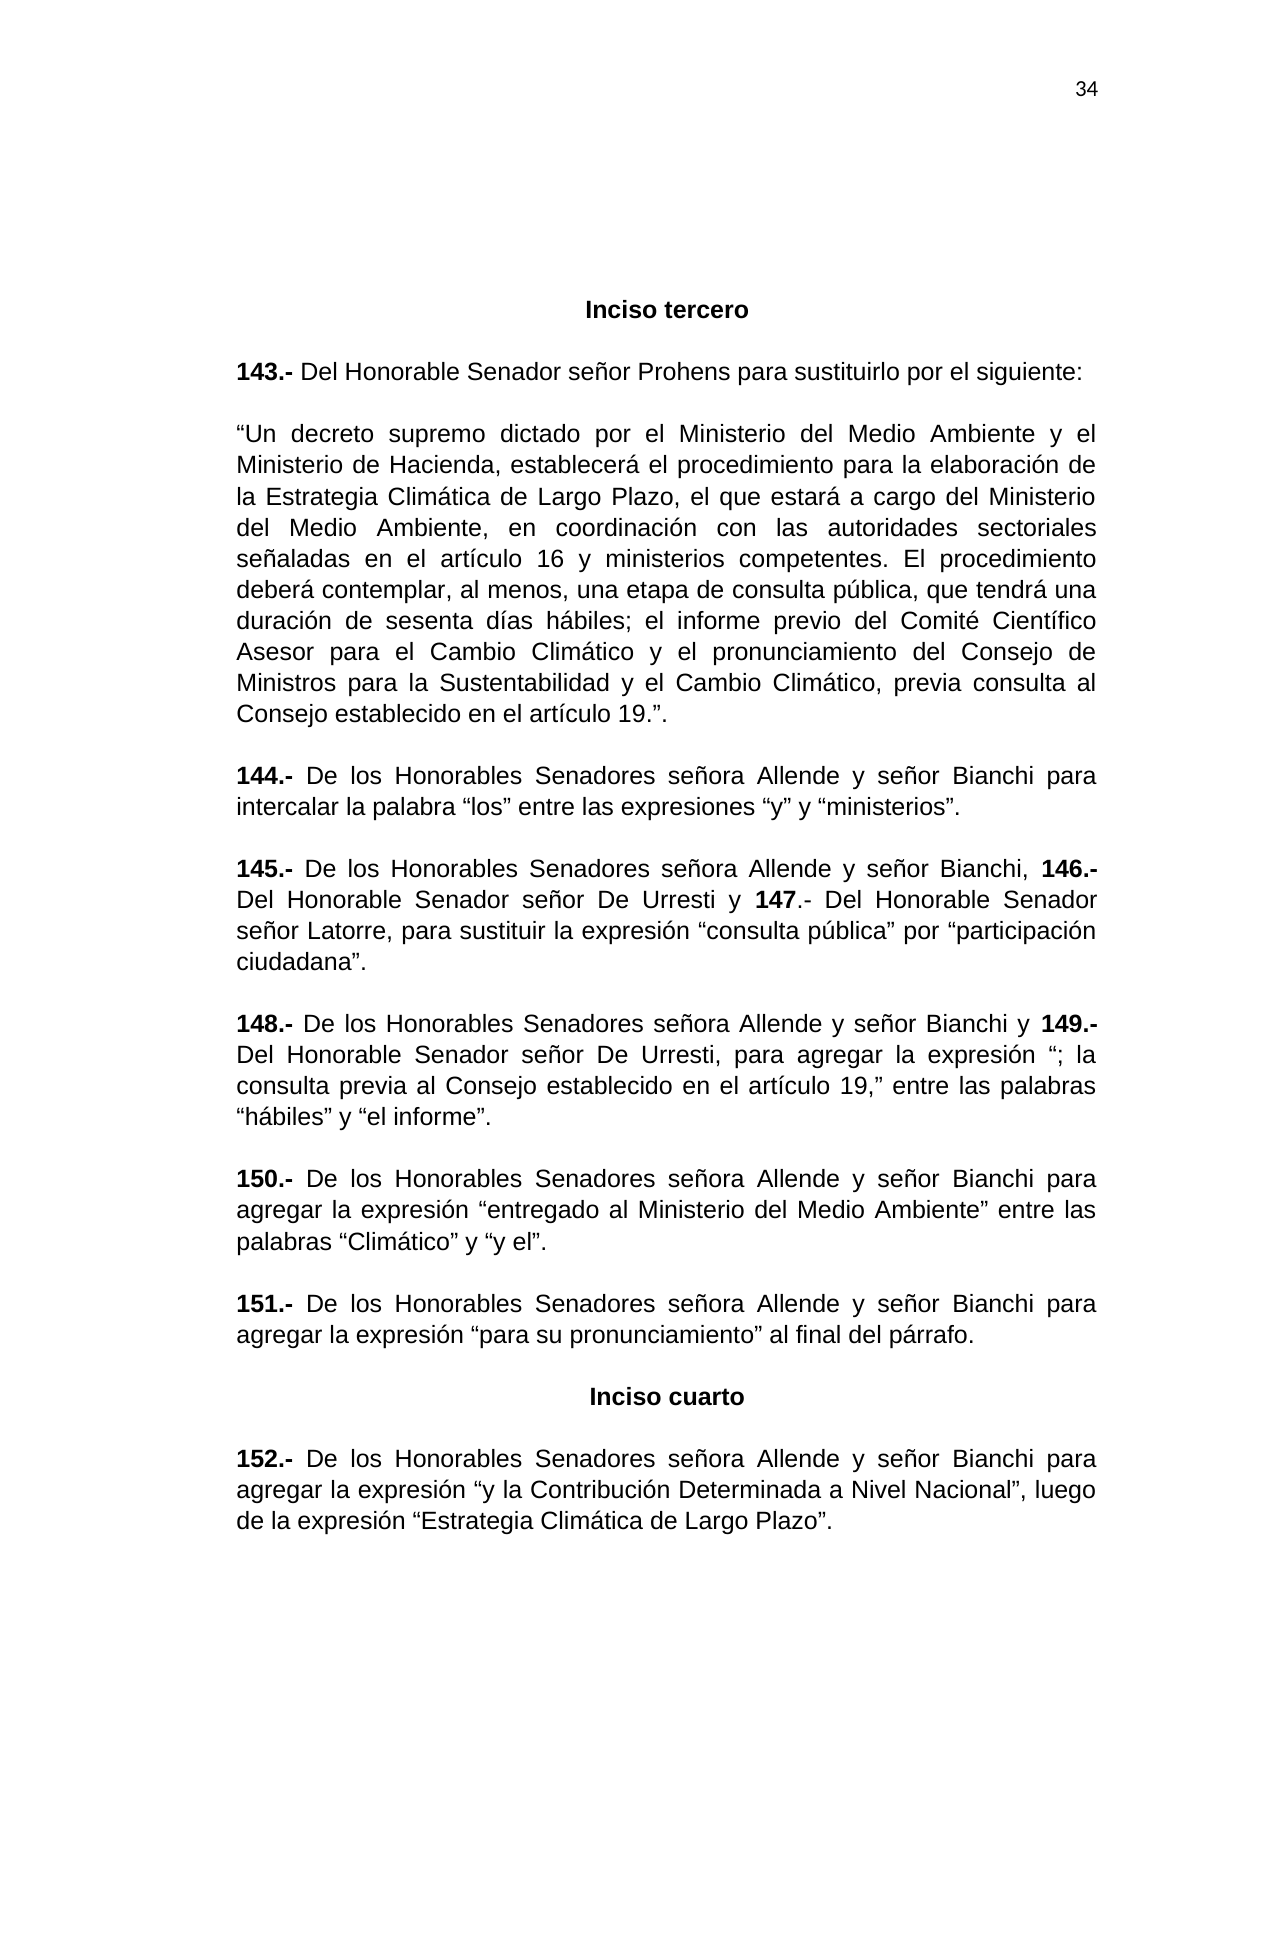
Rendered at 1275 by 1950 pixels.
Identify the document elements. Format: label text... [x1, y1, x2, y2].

text 143.- Del Honorable Senador señor Prohens para sustituirlo por el siguiente: [236, 357, 1098, 386]
text “Un decreto supremo dictado por el Ministerio del Medio Ambiente y el Ministerio de Hacienda, establecerá el procedimiento para la elaboración de la Estrategia Climática de Largo Plazo, el que estará a cargo del Ministerio del Medio Ambiente, en coordinación con las autoridades sectoriales señaladas en el artículo 16 y ministerios competentes. El procedimiento deberá contemplar, al menos, una etapa de consulta pública, que tendrá una duración de sesenta días hábiles; el informe previo del Comité Científico Asesor para el Cambio Climático y el pronunciamiento del Consejo de Ministros para la Sustentabilidad y el Cambio Climático, previa consulta al Consejo establecido en el artículo 19.”. [236, 419, 1098, 728]
text Inciso cuarto [236, 1382, 1098, 1411]
text 148.- De los Honorables Senadores señora Allende y señor Bianchi y 149.- Del Honorable Senador señor De Urresti, para agregar la expresión “; la consulta previa al Consejo establecido en el artículo 19,” entre las palabras “hábiles” y “el informe”. [236, 1009, 1098, 1131]
text 151.- De los Honorables Senadores señora Allende y señor Bianchi para agregar la expresión “para su pronunciamiento” al final del párrafo. [236, 1289, 1098, 1348]
text 150.- De los Honorables Senadores señora Allende y señor Bianchi para agregar la expresión “entregado al Ministerio del Medio Ambiente” entre las palabras “Climático” y “y el”. [236, 1164, 1098, 1255]
text 152.- De los Honorables Senadores señora Allende y señor Bianchi para agregar la expresión “y la Contribución Determinada a Nivel Nacional”, luego de la expresión “Estrategia Climática de Largo Plazo”. [236, 1444, 1098, 1535]
text 144.- De los Honorables Senadores señora Allende y señor Bianchi para intercalar la palabra “los” entre las expresiones “y” y “ministerios”. [236, 761, 1098, 821]
text 145.- De los Honorables Senadores señora Allende y señor Bianchi, 146.- Del Honorable Senador señor De Urresti y 147.- Del Honorable Senador señor Latorre, para sustituir la expresión “consulta pública” por “participación ciudadana”. [236, 854, 1098, 976]
text Inciso tercero [236, 295, 1098, 324]
